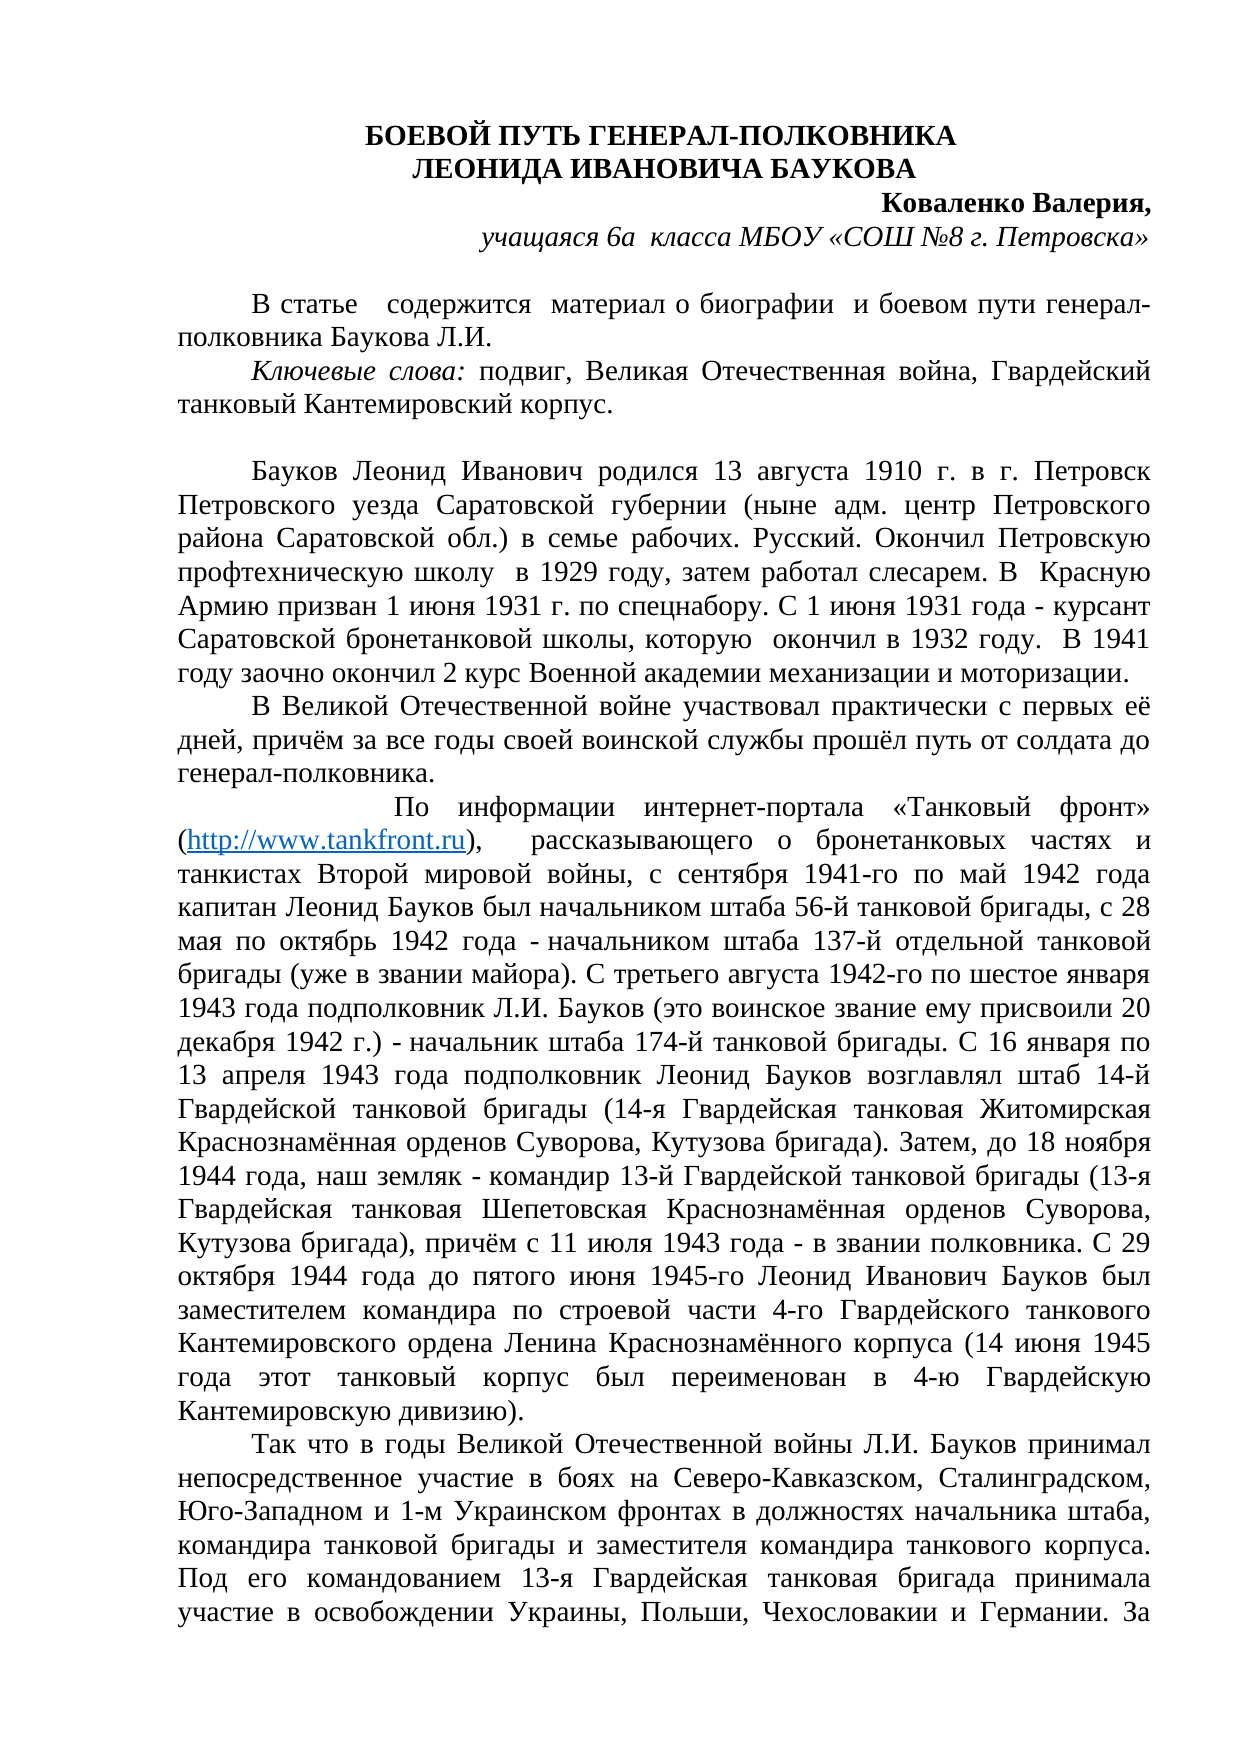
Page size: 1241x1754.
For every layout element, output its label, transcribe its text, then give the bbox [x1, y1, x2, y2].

text БОЕВОЙ ПУТЬ ГЕНЕРАЛ-ПОЛКОВНИКА [177, 118, 1152, 152]
text В Великой Отечественной войне участвовал практически с первых её дней, причём за все годы своей воинской службы прошёл путь от солдата до генерал-полковника. [177, 688, 1152, 789]
text Бауков Леонид Иванович родился 13 августа 1910 г. в г. Петровск Петровского уезда Саратовской губернии (ныне адм. центр Петровского района Саратовской обл.) в семье рабочих. Русский. Окончил Петровскую профтехническую школу в 1929 году, затем работал слесарем. В Красную Армию призван 1 июня 1931 г. по спецнабору. С 1 июня 1931 года - курсант Саратовской бронетанковой школы, которую окончил в 1932 году. В 1941 году заочно окончил 2 курс Военной академии механизации и моторизации. [177, 453, 1152, 688]
text По информации интернет-портала «Танковый фронт» (http://www.tankfront.ru), рассказывающего о бронетанковых частях и танкистах Второй мировой войны, с сентября 1941-го по май 1942 года капитан Леонид Бауков был начальником штаба 56-й танковой бригады, с 28 мая по октябрь 1942 года - начальником штаба 137-й отдельной танковой бригады (уже в звании майора). С третьего августа 1942-го по шестое января 1943 года подполковник Л.И. Бауков (это воинское звание ему присвоили 20 декабря 1942 г.) - начальник штаба 174-й танковой бригады. С 16 января по 13 апреля 1943 года подполковник Леонид Бауков возглавлял штаб 14-й Гвардейской танковой бригады (14-я Гвардейская танковая Житомирская Краснознамённая орденов Суворова, Кутузова бригада). Затем, до 18 ноября 1944 года, наш земляк - командир 13-й Гвардейской танковой бригады (13-я Гвардейская танковая Шепетовская Краснознамённая орденов Суворова, Кутузова бригада), причём с 11 июля 1943 года - в звании полковника. С 29 октября 1944 года до пятого июня 1945-го Леонид Иванович Бауков был заместителем командира по строевой части 4-го Гвардейского танкового Кантемировского ордена Ленина Краснознамённого корпуса (14 июня 1945 года этот танковый корпус был переименован в 4-ю Гвардейскую Кантемировскую дивизию). [177, 789, 1152, 1426]
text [177, 1426, 1152, 1627]
text В статье содержится материал о биографии и боевом пути генерал- полковника Баукова Л.И. [177, 286, 1152, 353]
text ЛЕОНИДА ИВАНОВИЧА БАУКОВА [177, 152, 1152, 185]
text Коваленко Валерия, [177, 185, 1152, 219]
text Ключевые слова: подвиг, Великая Отечественная война, Гвардейский танковый Кантемировский корпус. [177, 353, 1152, 420]
text учащаяся 6а класса МБОУ «СОШ №8 г. Петровска» [177, 219, 1152, 252]
